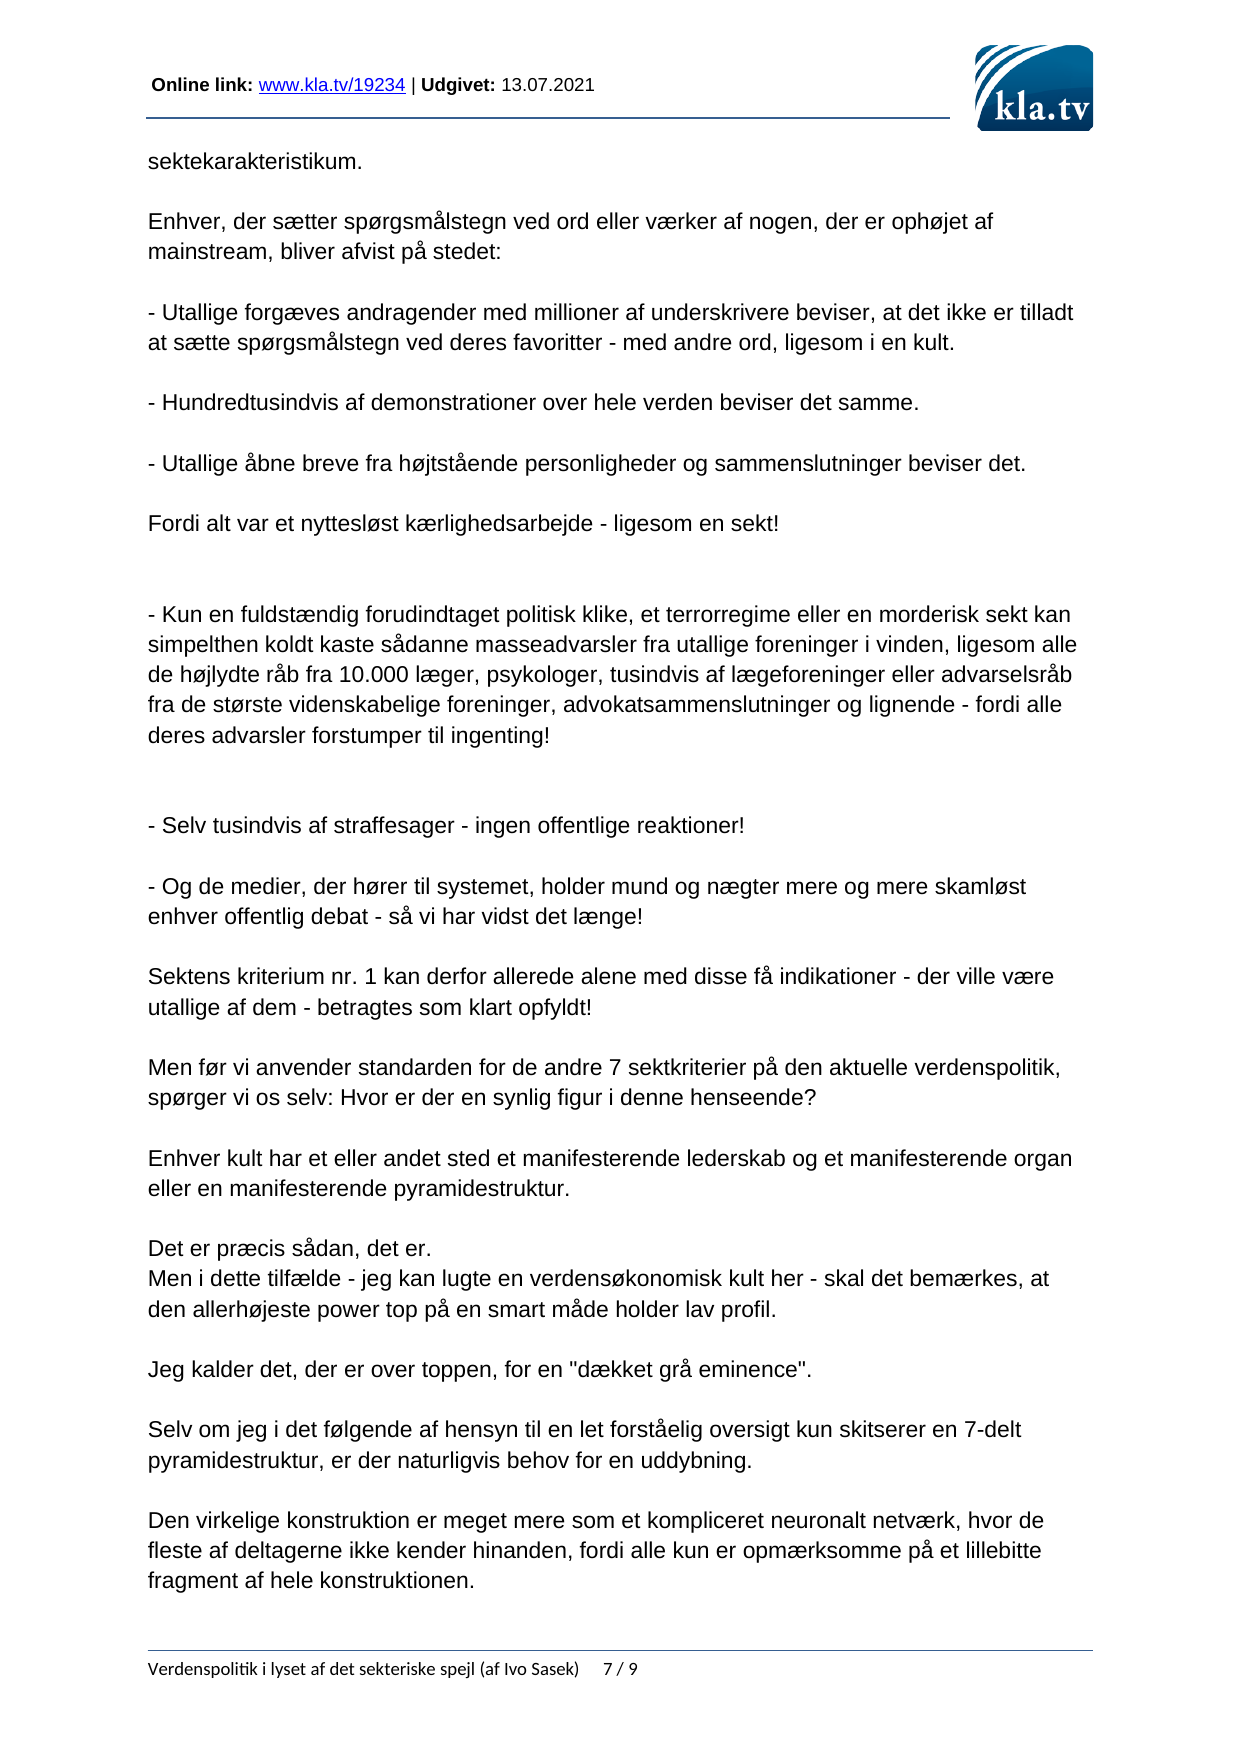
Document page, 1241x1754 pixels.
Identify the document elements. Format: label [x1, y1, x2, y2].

text [148, 148, 1093, 1624]
